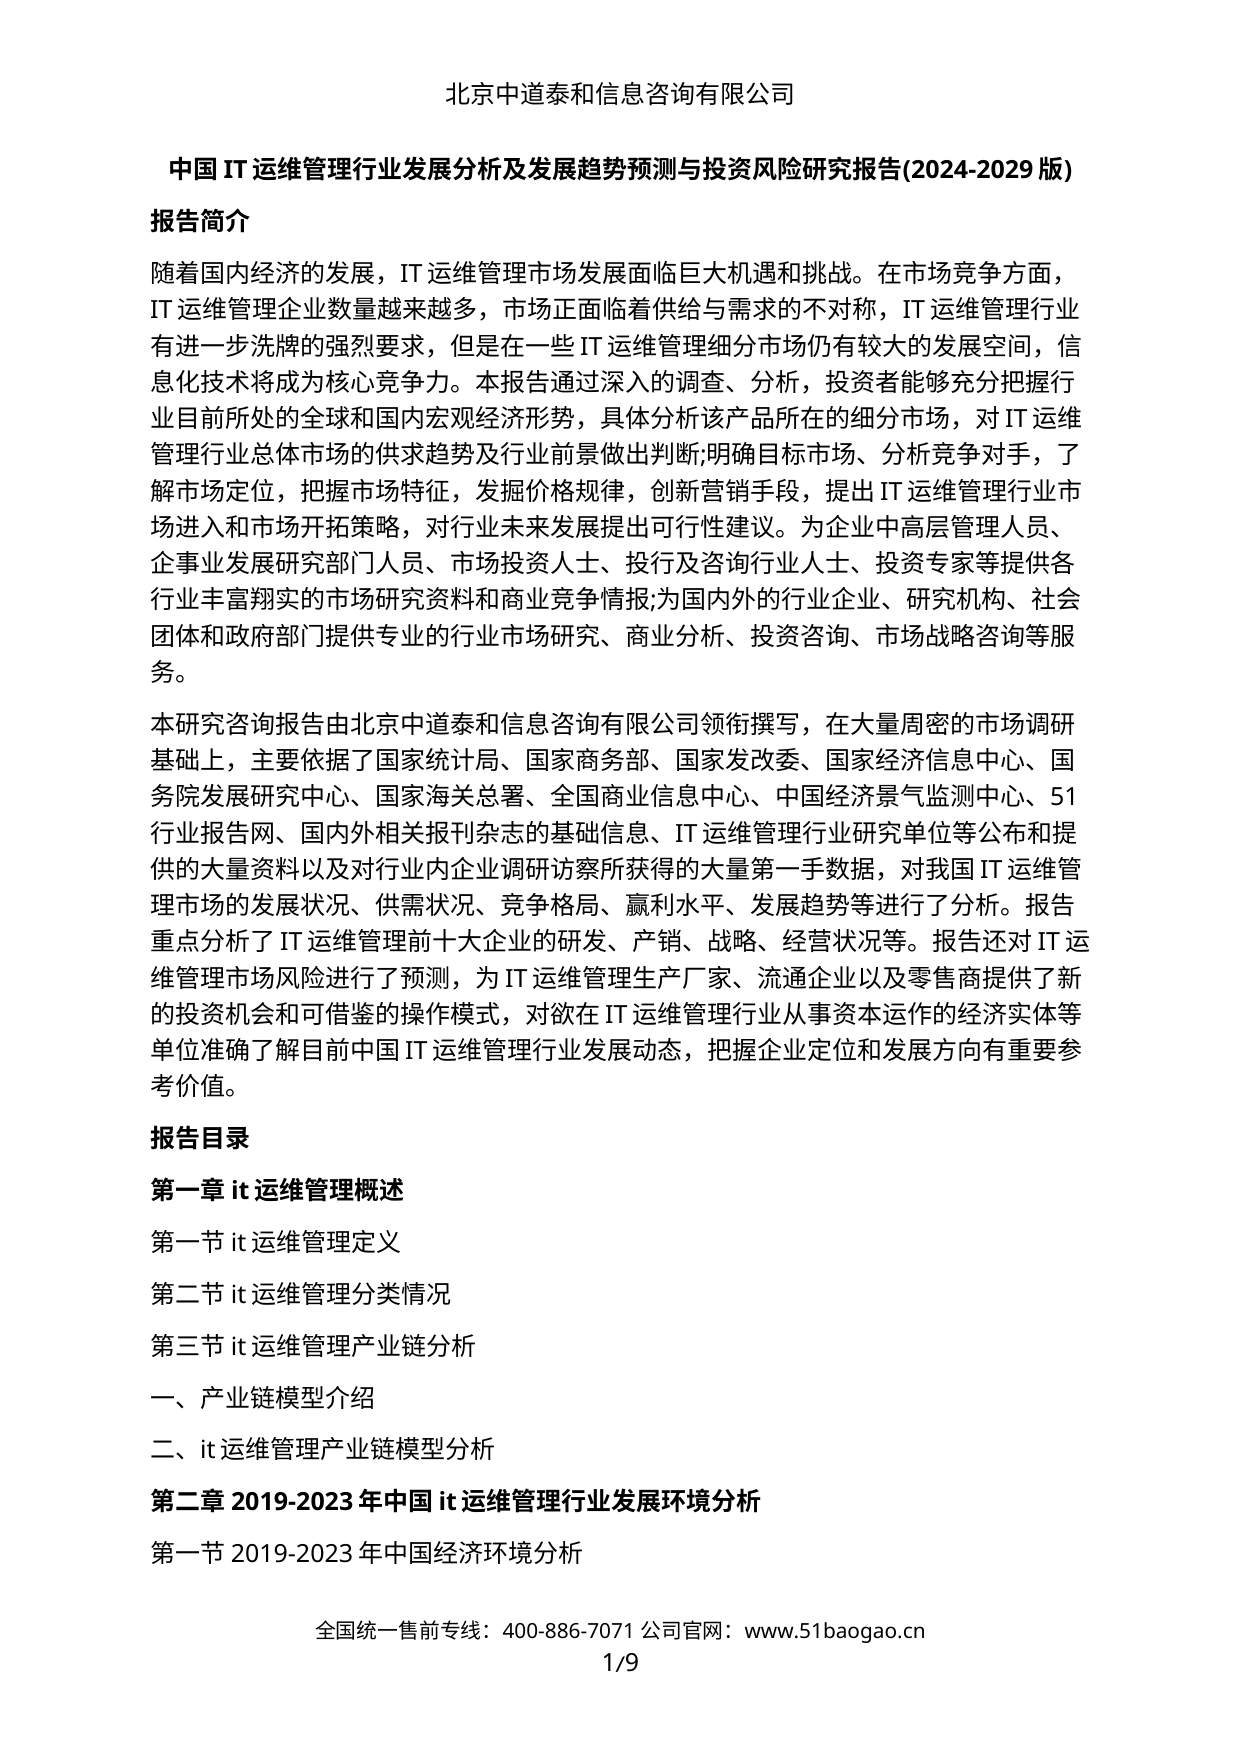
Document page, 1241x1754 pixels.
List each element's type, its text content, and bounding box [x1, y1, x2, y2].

text 报告目录 [150, 1119, 1090, 1155]
text 二、it运维管理产业链模型分析 [150, 1430, 1090, 1466]
text 报告简介 [150, 202, 1090, 238]
text 第三节 it运维管理产业链分析 [150, 1326, 1090, 1362]
text 第一章 it运维管理概述 [150, 1171, 1090, 1207]
text 第二节 it运维管理分类情况 [150, 1274, 1090, 1311]
text 第二章 2019-2023年中国it运维管理行业发展环境分析 [150, 1482, 1090, 1518]
text 本研究咨询报告由北京中道泰和信息咨询有限公司领衔撰写，在大量周密的市场调研基础上，主要依据了国家统计局、国家商务部、国家发改委、国家经济信息中心、国务院发展研究中心、国家海关总署、全国商业信息中心、中国经济景气监测中心、51行业报告网、国内外相关报刊杂志的基础信息、IT运维管理行业研究单位等公布和提供的大量资料以及对行业内企业调研访察所获得的大量第一手数据，对我国IT运维管理市场的发展状况、供需状况、竞争格局、赢利水平、发展趋势等进行了分析。报告重点分析了IT运维管理前十大企业的研发、产销、战略、经营状况等。报告还对IT运维管理市场风险进行了预测，为IT运维管理生产厂家、流通企业以及零售商提供了新的投资机会和可借鉴的操作模式，对欲在IT运维管理行业从事资本运作的经济实体等单位准确了解目前中国IT运维管理行业发展动态，把握企业定位和发展方向有重要参考价值。 [150, 704, 1090, 1103]
text 第一节 it运维管理定义 [150, 1222, 1090, 1259]
text 中国IT运维管理行业发展分析及发展趋势预测与投资风险研究报告(2024-2029版) [150, 150, 1090, 186]
text 第一节 2019-2023年中国经济环境分析 [150, 1534, 1090, 1570]
text 随着国内经济的发展，IT运维管理市场发展面临巨大机遇和挑战。在市场竞争方面，IT运维管理企业数量越来越多，市场正面临着供给与需求的不对称，IT运维管理行业有进一步洗牌的强烈要求，但是在一些IT运维管理细分市场仍有较大的发展空间，信息化技术将成为核心竞争力。本报告通过深入的调查、分析，投资者能够充分把握行业目前所处的全球和国内宏观经济形势，具体分析该产品所在的细分市场，对IT运维管理行业总体市场的供求趋势及行业前景做出判断;明确目标市场、分析竞争对手，了解市场定位，把握市场特征，发掘价格规律，创新营销手段，提出IT运维管理行业市场进入和市场开拓策略，对行业未来发展提出可行性建议。为企业中高层管理人员、企事业发展研究部门人员、市场投资人士、投行及咨询行业人士、投资专家等提供各行业丰富翔实的市场研究资料和商业竞争情报;为国内外的行业企业、研究机构、社会团体和政府部门提供专业的行业市场研究、商业分析、投资咨询、市场战略咨询等服务。 [150, 254, 1090, 689]
text 一、产业链模型介绍 [150, 1378, 1090, 1414]
